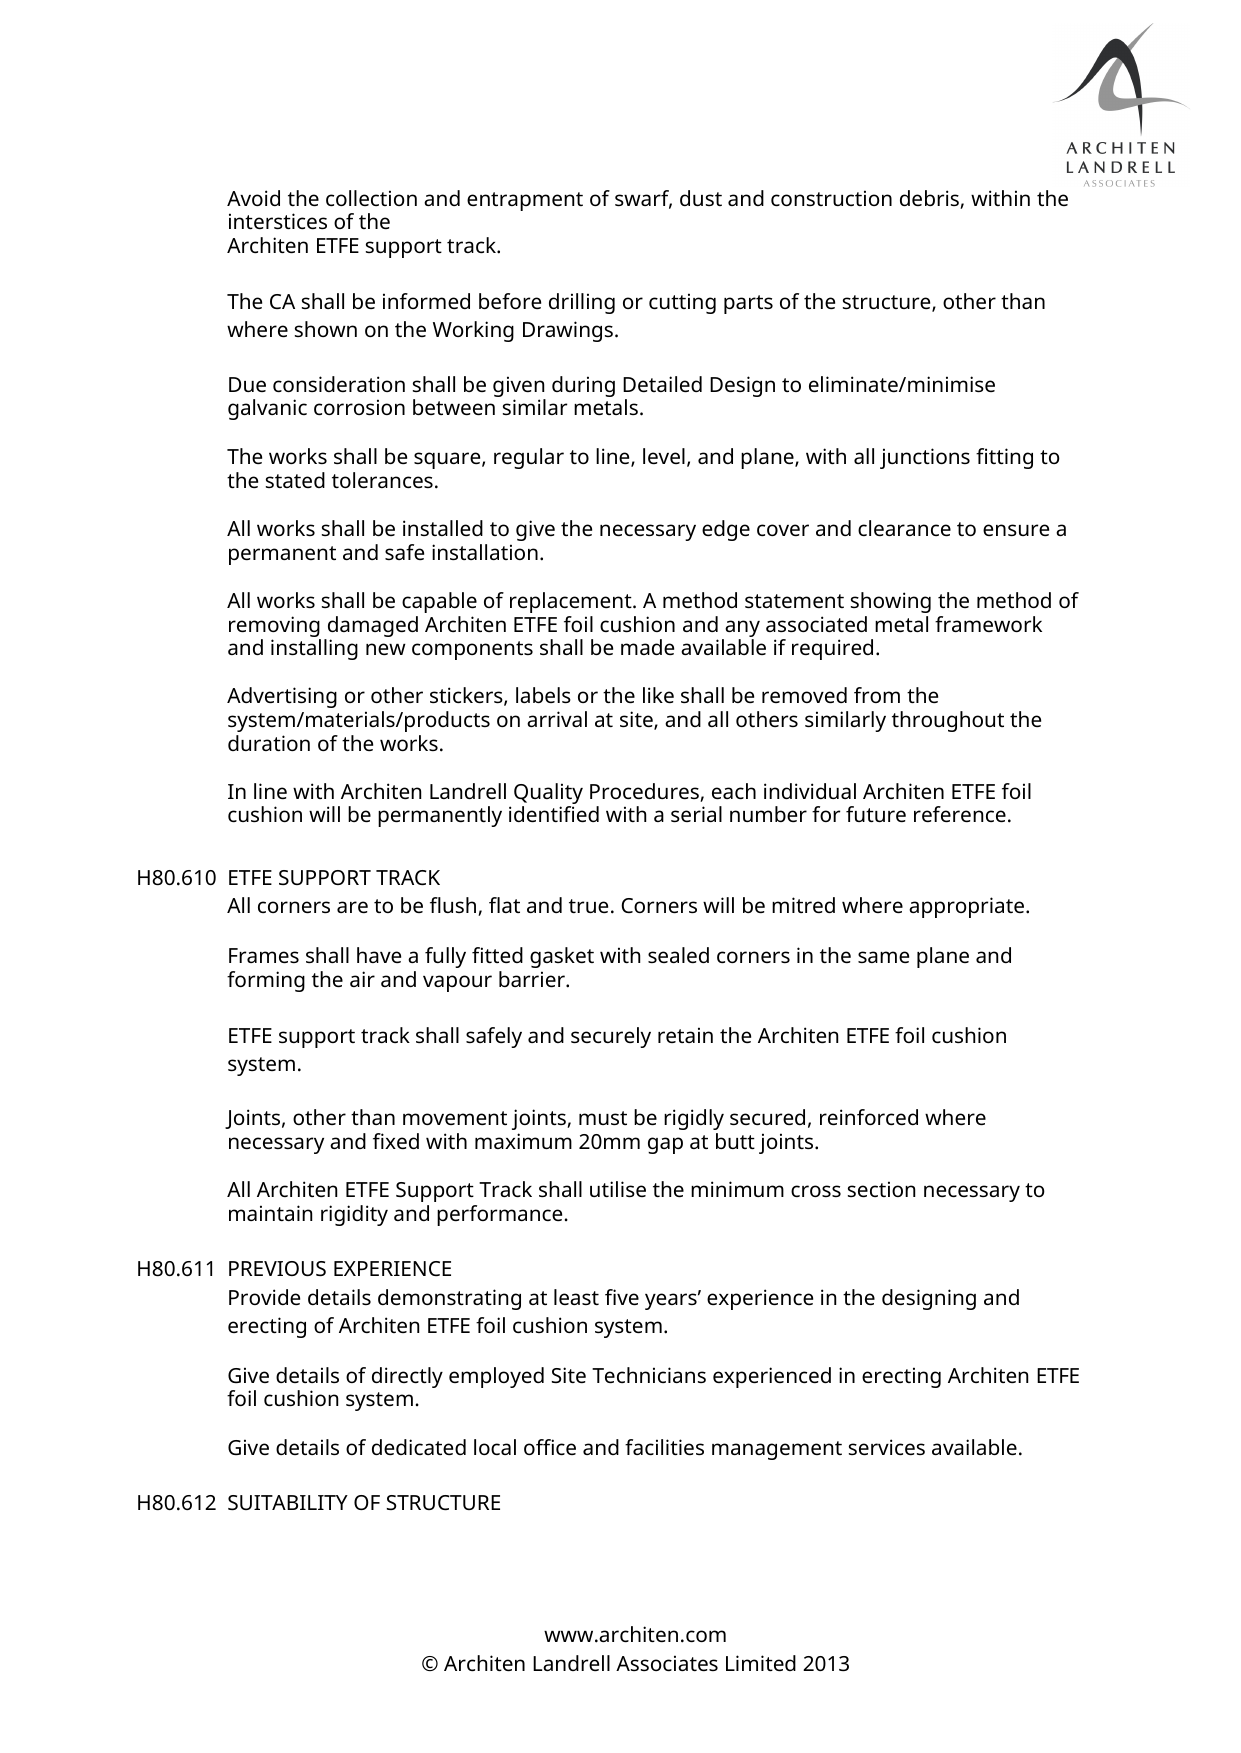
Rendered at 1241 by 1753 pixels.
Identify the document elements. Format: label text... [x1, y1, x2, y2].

text Avoid the collection and entrapment of swarf, dust and construction debris, within the interstices of the [227, 187, 1082, 234]
picture [1052, 23, 1191, 187]
text Frames shall have a fully fitted gasket with sealed corners in the same plane and forming the air and vapour barrier. [227, 945, 1082, 992]
text Joints, other than movement joints, must be rigidly secured, reinforced where necessary and fixed with maximum 20mm gap at butt joints. [227, 1107, 1082, 1154]
text Advertising or other stickers, labels or the like shall be removed from the system/materials/products on arrival at site, and all others similarly throughout the duration of the works. [227, 685, 1082, 756]
text In line with Architen Landrell Quality Procedures, each individual Architen ETFE foil cushion will be permanently identified with a serial number for future reference. [227, 780, 1082, 828]
text Give details of directly employed Site Technicians experienced in erecting Architen ETFE foil cushion system. [227, 1364, 1082, 1412]
text ETFE support track shall safely and securely retain the Architen ETFE foil cushion system. [227, 1021, 1082, 1078]
text Architen ETFE support track. [227, 234, 1082, 258]
text Provide details demonstrating at least five years’ experience in the designing and erecting of Architen ETFE foil cushion system. [227, 1283, 1082, 1340]
text H80.611 PREVIOUS EXPERIENCE [136, 1254, 1082, 1283]
text The CA shall be informed before drilling or cutting parts of the structure, other than where shown on the Working Drawings. [227, 287, 1082, 344]
text H80.610 ETFE SUPPORT TRACK [136, 863, 1082, 892]
text H80.612 SUITABILITY OF STRUCTURE [136, 1488, 1082, 1516]
text All Architen ETFE Support Track shall utilise the minimum cross section necessary to maintain rigidity and performance. [227, 1179, 1082, 1226]
text All works shall be installed to give the necessary edge cover and clearance to ensure a permanent and safe installation. [227, 517, 1082, 565]
text All works shall be capable of replacement. A method statement showing the method of removing damaged Architen ETFE foil cushion and any associated metal framework and installing new components shall be made available if required. [227, 589, 1082, 661]
text Give details of dedicated local office and facilities management services available. [227, 1436, 1082, 1460]
text Due consideration shall be given during Detailed Design to eliminate/minimise galvanic corrosion between similar metals. [227, 373, 1082, 421]
text The works shall be square, regular to line, level, and plane, with all junctions fitting to the stated tolerances. [227, 446, 1082, 493]
text All corners are to be flush, flat and true. Corners will be mitred where appropriate. [227, 892, 1082, 920]
